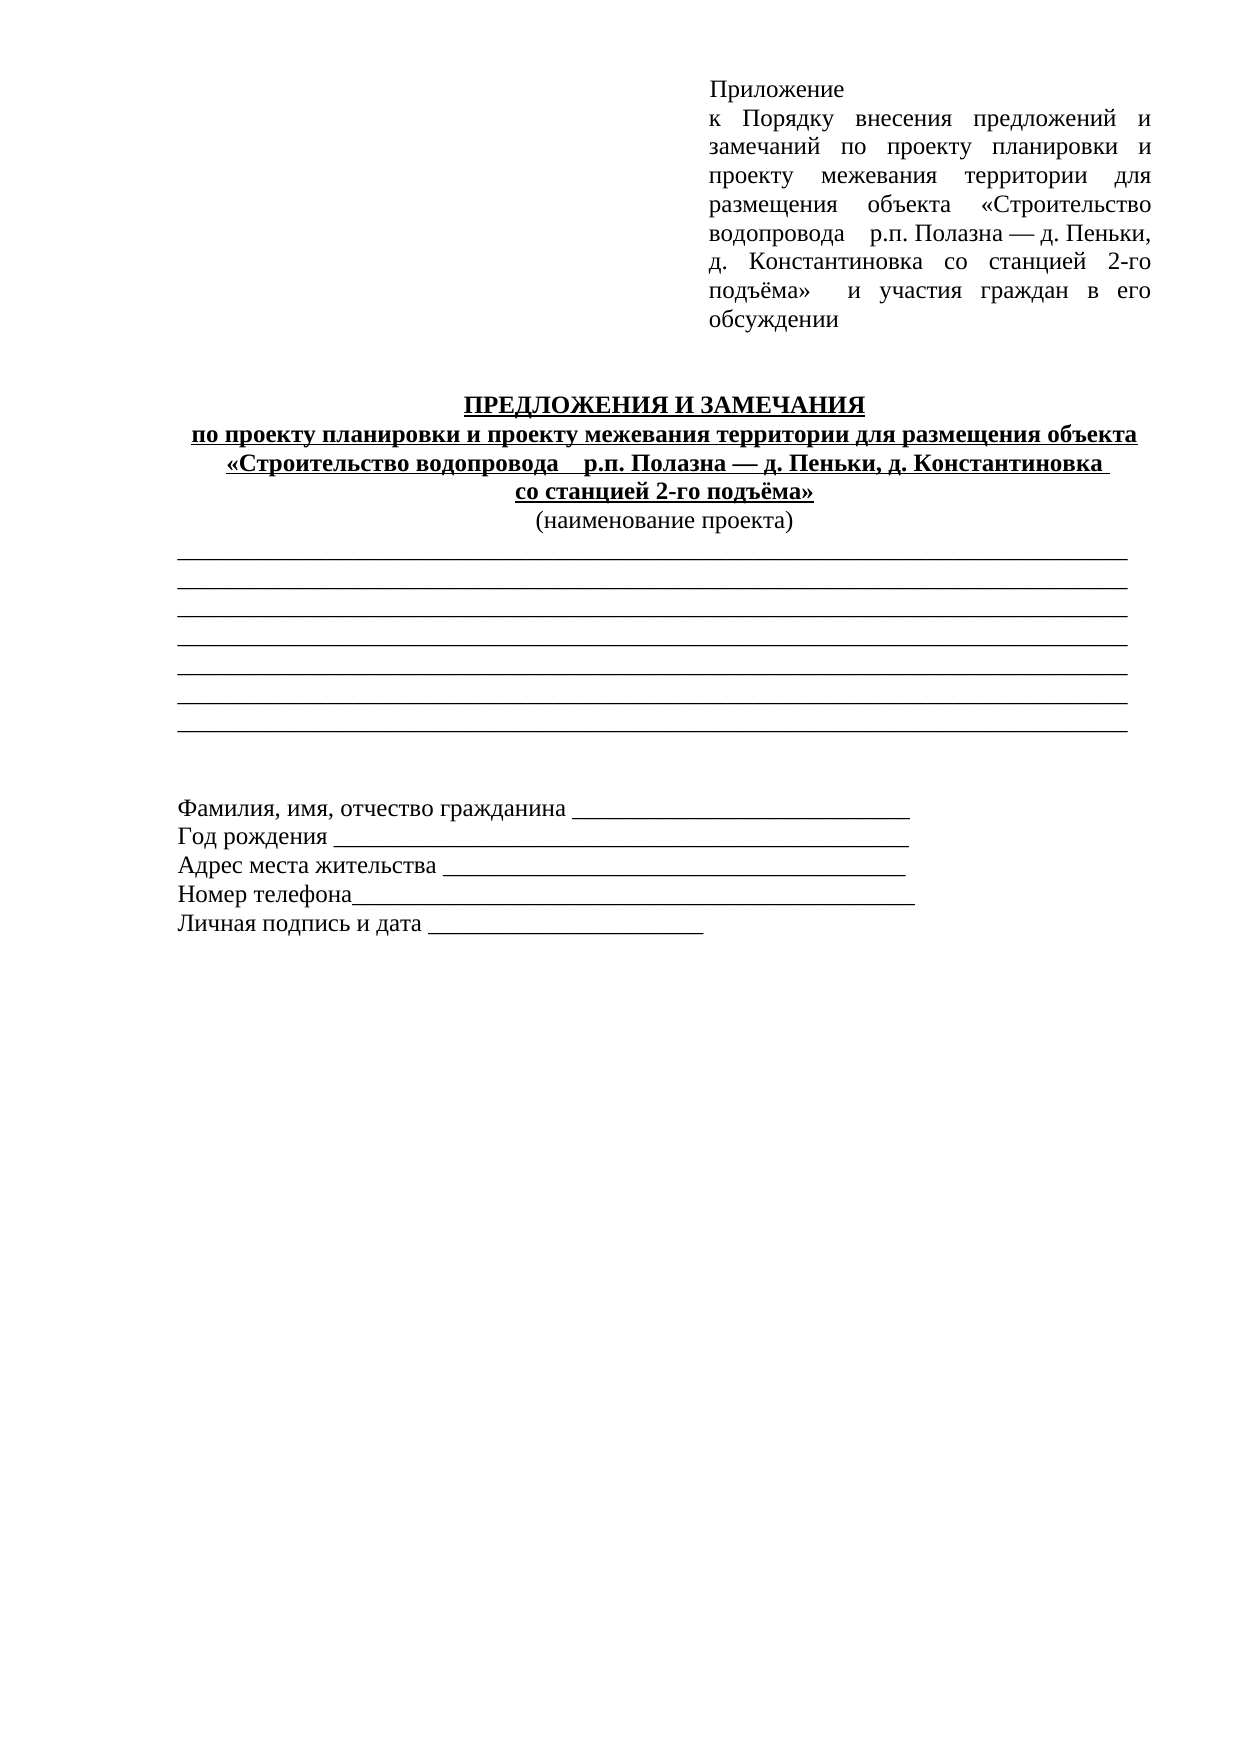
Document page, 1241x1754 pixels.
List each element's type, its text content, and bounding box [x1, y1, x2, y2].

text ____________________________________________________________________________ [177, 563, 1152, 591]
text Номер телефона_____________________________________________ [177, 879, 1152, 908]
text ____________________________________________________________________________ [177, 591, 1152, 620]
text Фамилия, имя, отчество гражданина ___________________________ [177, 793, 1152, 821]
text ____________________________________________________________________________ [177, 649, 1152, 678]
text (наименование проекта) [177, 505, 1152, 534]
text по проекту планировки и проекту межевания территории для размещения объекта «Строительство водопровода р.п. Полазна — д. Пеньки, д. Константиновка [177, 419, 1152, 476]
text со станцией 2-го подъёма» [177, 476, 1152, 505]
text ____________________________________________________________________________ [177, 534, 1152, 563]
text ____________________________________________________________________________ [177, 678, 1152, 706]
text Год рождения ______________________________________________ [177, 821, 1152, 850]
text к Порядку внесения предложений и замечаний по проекту планировки и проекту межевания территории для размещения объекта «Строительство водопровода р.п. Полазна — д. Пеньки, д. Константиновка со станцией 2-го подъёма» и участия граждан в его обсуждении [709, 103, 1152, 333]
text ____________________________________________________________________________ [177, 620, 1152, 649]
text ПРЕДЛОЖЕНИЯ И ЗАМЕЧАНИЯ [177, 390, 1152, 419]
text Личная подпись и дата ______________________ [177, 908, 1152, 936]
text Адрес места жительства _____________________________________ [177, 850, 1152, 879]
text Приложение [177, 74, 1152, 103]
text ____________________________________________________________________________ [177, 706, 1152, 735]
